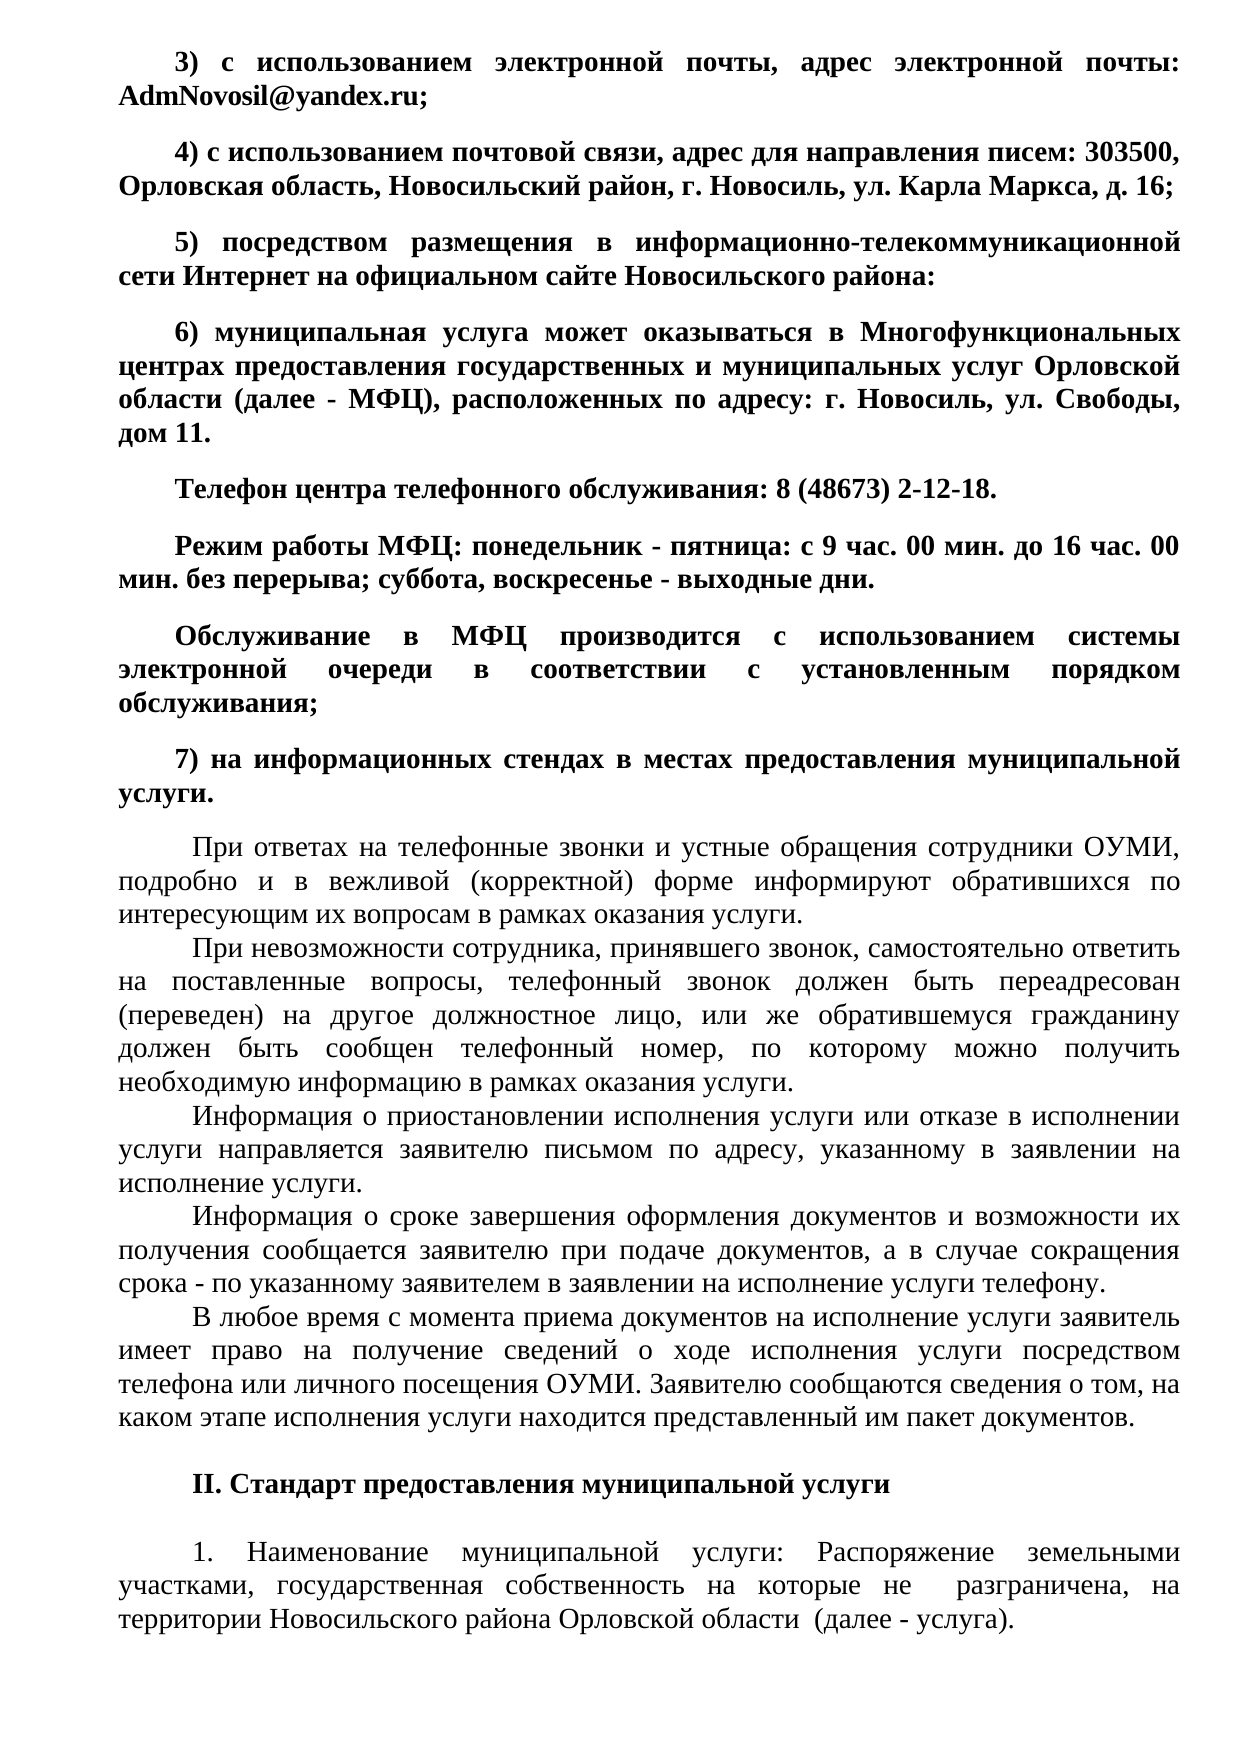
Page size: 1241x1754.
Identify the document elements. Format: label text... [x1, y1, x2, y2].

text При ответах на телефонные звонки и устные обращения сотрудники ОУМИ, подробно и в вежливой (корректной) форме информируют обратившихся по интересующим их вопросам в рамках оказания услуги. [118, 829, 1181, 930]
text 4) с использованием почтовой связи, адрес для направления писем: 303500, Орловская область, Новосильский район, г. Новосиль, ул. Карла Маркса, д. 16; [118, 134, 1181, 201]
text Информация о приостановлении исполнения услуги или отказе в исполнении услуги направляется заявителю письмом по адресу, указанному в заявлении на исполнение услуги. [118, 1098, 1181, 1198]
text Режим работы МФЦ: понедельник - пятница: с 9 час. 00 мин. до 16 час. 00 мин. без перерыва; суббота, воскресенье - выходные дни. [118, 528, 1181, 595]
text В любое время с момента приема документов на исполнение услуги заявитель имеет право на получение сведений о ходе исполнения услуги посредством телефона или личного посещения ОУМИ. Заявителю сообщаются сведения о том, на каком этапе исполнения услуги находится представленный им пакет документов. [118, 1299, 1181, 1433]
text 1. Наименование муниципальной услуги: Распоряжение земельными участками, государственная собственность на которые не разграничена, на территории Новосильского района Орловской области (далее - услуга). [118, 1534, 1181, 1634]
text Телефон центра телефонного обслуживания: 8 (48673) 2-12-18. [118, 471, 1181, 505]
text При невозможности сотрудника, принявшего звонок, самостоятельно ответить на поставленные вопросы, телефонный звонок должен быть переадресован (переведен) на другое должностное лицо, или же обратившемуся гражданину должен быть сообщен телефонный номер, по которому можно получить необходимую информацию в рамках оказания услуги. [118, 930, 1181, 1098]
text 6) муниципальная услуга может оказываться в Многофункциональных центрах предоставления государственных и муниципальных услуг Орловской области (далее - МФЦ), расположенных по адресу: г. Новосиль, ул. Свободы, дом 11. [118, 314, 1181, 448]
text Обслуживание в МФЦ производится с использованием системы электронной очереди в соответствии с установленным порядком обслуживания; [118, 618, 1181, 718]
text Информация о сроке завершения оформления документов и возможности их получения сообщается заявителю при подаче документов, а в случае сокращения срока - по указанному заявителем в заявлении на исполнение услуги телефону. [118, 1198, 1181, 1299]
text 5) посредством размещения в информационно-телекоммуникационной сети Интернет на официальном сайте Новосильского района: [118, 224, 1181, 291]
text II. Стандарт предоставления муниципальной услуги [118, 1467, 1181, 1500]
text 3) с использованием электронной почты, адрес электронной почты: AdmNovosil@yandex.ru; [118, 44, 1181, 111]
text 7) на информационных стендах в местах предоставления муниципальной услуги. [118, 741, 1181, 808]
